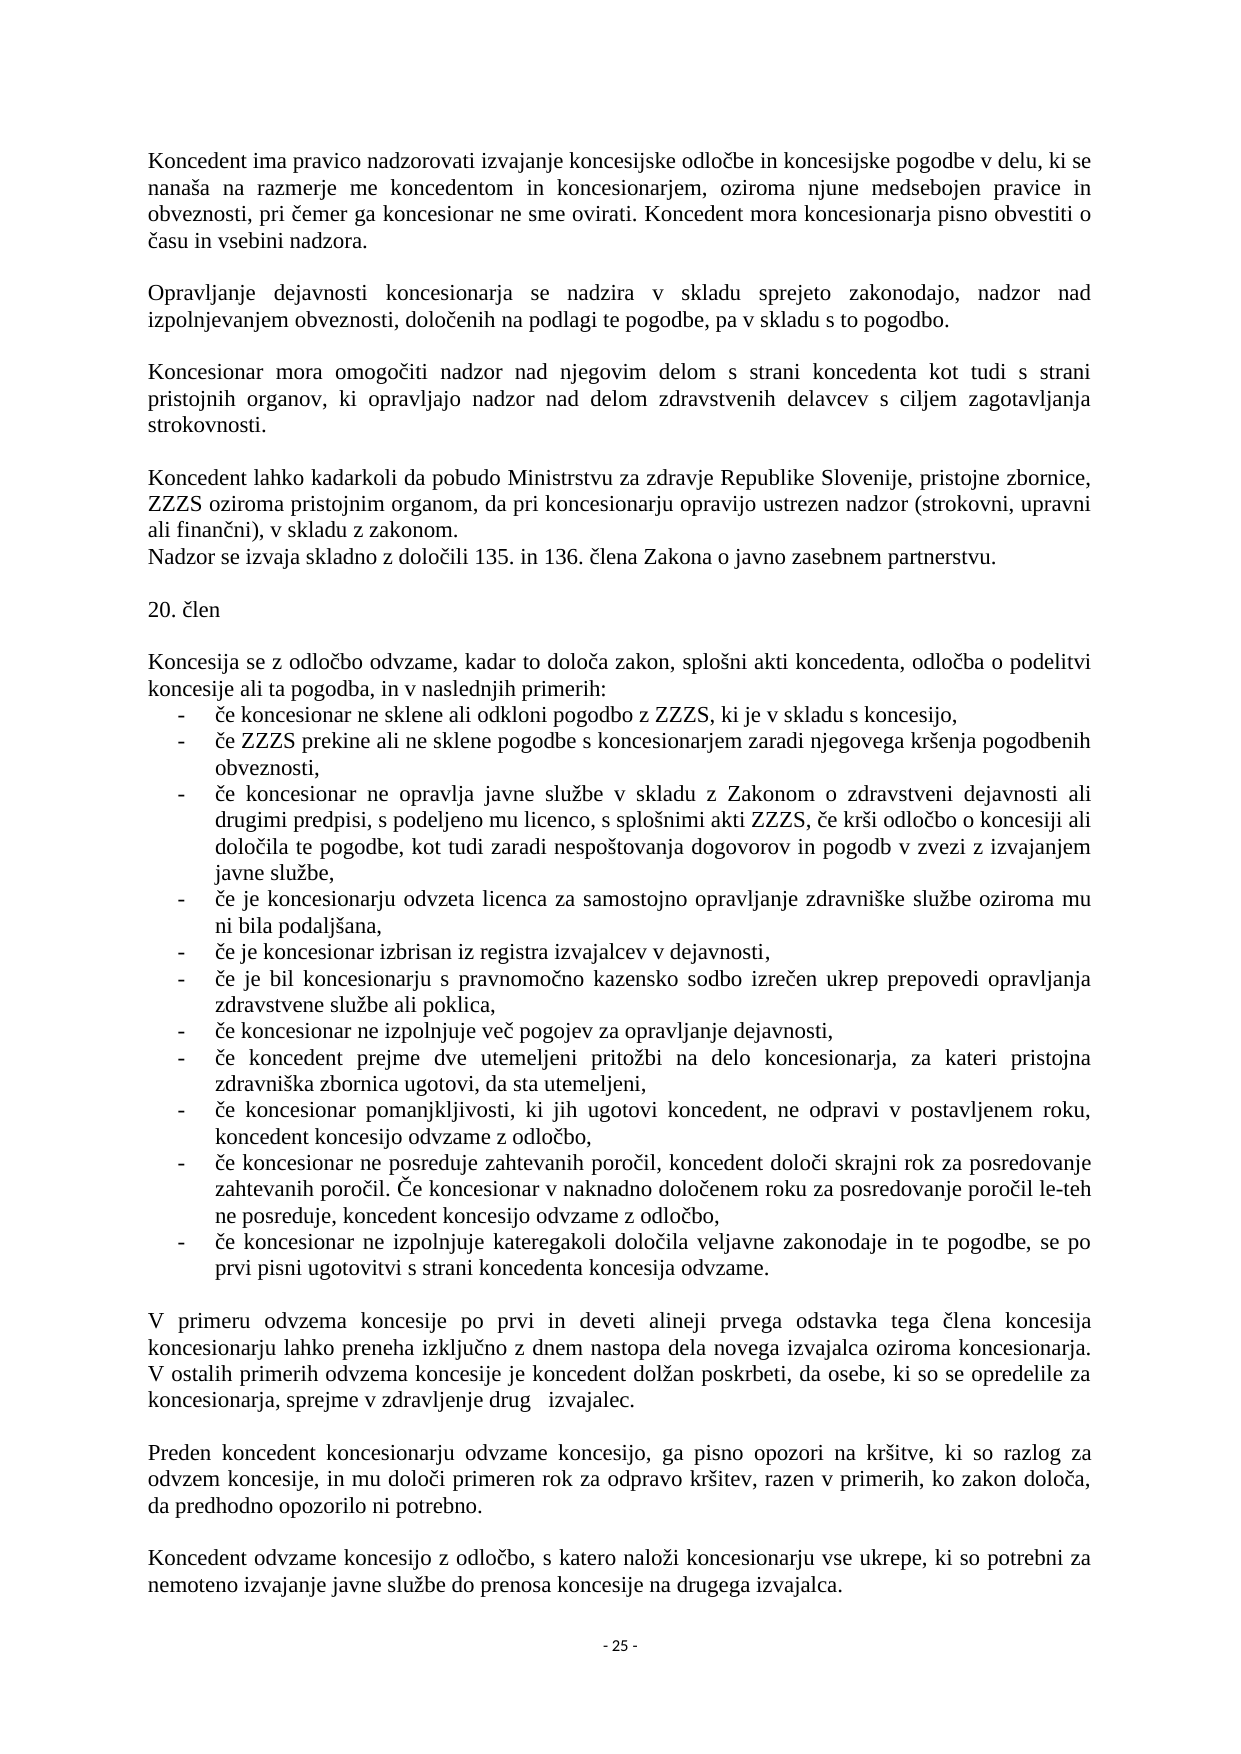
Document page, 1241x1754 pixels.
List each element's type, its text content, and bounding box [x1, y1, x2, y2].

text 20. člen [148, 596, 1093, 622]
list če koncesionar pomanjkljivosti, ki jih ugotovi koncedent, ne odpravi v postavljenem roku, koncedent koncesijo odvzame z odločbo, [177, 1096, 1093, 1149]
text Koncedent odvzame koncesijo z odločbo, s katero naloži koncesionarju vse ukrepe, ki so potrebni za nemoteno izvajanje javne službe do prenosa koncesije na drugega izvajalca. [148, 1544, 1093, 1597]
text Koncesija se z odločbo odvzame, kadar to določa zakon, splošni akti koncedenta, odločba o podelitvi koncesije ali ta pogodba, in v naslednjih primerih: [148, 648, 1093, 701]
text Nadzor se izvaja skladno z določili 135. in 136. člena Zakona o javno zasebnem partnerstvu. [148, 543, 1093, 569]
list če je bil koncesionarju s pravnomočno kazensko sodbo izrečen ukrep prepovedi opravljanja zdravstvene službe ali poklica, [177, 964, 1093, 1017]
text Opravljanje dejavnosti koncesionarja se nadzira v skladu sprejeto zakonodajo, nadzor nad izpolnjevanjem obveznosti, določenih na podlagi te pogodbe, pa v skladu s to pogodbo. [148, 279, 1093, 332]
text Koncesionar mora omogočiti nadzor nad njegovim delom s strani koncedenta kot tudi s strani pristojnih organov, ki opravljajo nadzor nad delom zdravstvenih delavcev s ciljem zagotavljanja strokovnosti. [148, 358, 1093, 437]
list če koncesionar ne posreduje zahtevanih poročil, koncedent določi skrajni rok za posredovanje zahtevanih poročil. Če koncesionar v naknadno določenem roku za posredovanje poročil le-teh ne posreduje, koncedent koncesijo odvzame z odločbo, [177, 1149, 1093, 1228]
list če koncesionar ne izpolnjuje kateregakoli določila veljavne zakonodaje in te pogodbe, se po prvi pisni ugotovitvi s strani koncedenta koncesija odvzame. [177, 1228, 1093, 1281]
list če koncesionar ne sklene ali odkloni pogodbo z ZZZS, ki je v skladu s koncesijo, [177, 701, 1093, 727]
list če koncesionar ne izpolnjuje več pogojev za opravljanje dejavnosti, [177, 1017, 1093, 1044]
list če je koncesionar izbrisan iz registra izvajalcev v dejavnosti, [177, 938, 1093, 964]
text Koncedent ima pravico nadzorovati izvajanje koncesijske odločbe in koncesijske pogodbe v delu, ki se nanaša na razmerje me koncedentom in koncesionarjem, oziroma njune medsebojen pravice in obveznosti, pri čemer ga koncesionar ne sme ovirati. Koncedent mora koncesionarja pisno obvestiti o času in vsebini nadzora. [148, 148, 1093, 253]
text Preden koncedent koncesionarju odvzame koncesijo, ga pisno opozori na kršitve, ki so razlog za odvzem koncesije, in mu določi primeren rok za odpravo kršitev, razen v primerih, ko zakon določa, da predhodno opozorilo ni potrebno. [148, 1439, 1093, 1518]
list če je koncesionarju odvzeta licenca za samostojno opravljanje zdravniške službe oziroma mu ni bila podaljšana, [177, 886, 1093, 938]
list če koncedent prejme dve utemeljeni pritožbi na delo koncesionarja, za kateri pristojna zdravniška zbornica ugotovi, da sta utemeljeni, [177, 1044, 1093, 1096]
text Koncedent lahko kadarkoli da pobudo Ministrstvu za zdravje Republike Slovenije, pristojne zbornice, ZZZS oziroma pristojnim organom, da pri koncesionarju opravijo ustrezen nadzor (strokovni, upravni ali finančni), v skladu z zakonom. [148, 464, 1093, 543]
list če ZZZS prekine ali ne sklene pogodbe s koncesionarjem zaradi njegovega kršenja pogodbenih obveznosti, [177, 727, 1093, 780]
text V primeru odvzema koncesije po prvi in deveti alineji prvega odstavka tega člena koncesija koncesionarju lahko preneha izključno z dnem nastopa dela novega izvajalca oziroma koncesionarja. V ostalih primerih odvzema koncesije je koncedent dolžan poskrbeti, da osebe, ki so se opredelile za koncesionarja, sprejme v zdravljenje drug izvajalec. [148, 1307, 1093, 1413]
list če koncesionar ne opravlja javne službe v skladu z Zakonom o zdravstveni dejavnosti ali drugimi predpisi, s podeljeno mu licenco, s splošnimi akti ZZZS, če krši odločbo o koncesiji ali določila te pogodbe, kot tudi zaradi nespoštovanja dogovorov in pogodb v zvezi z izvajanjem javne službe, [177, 780, 1093, 886]
